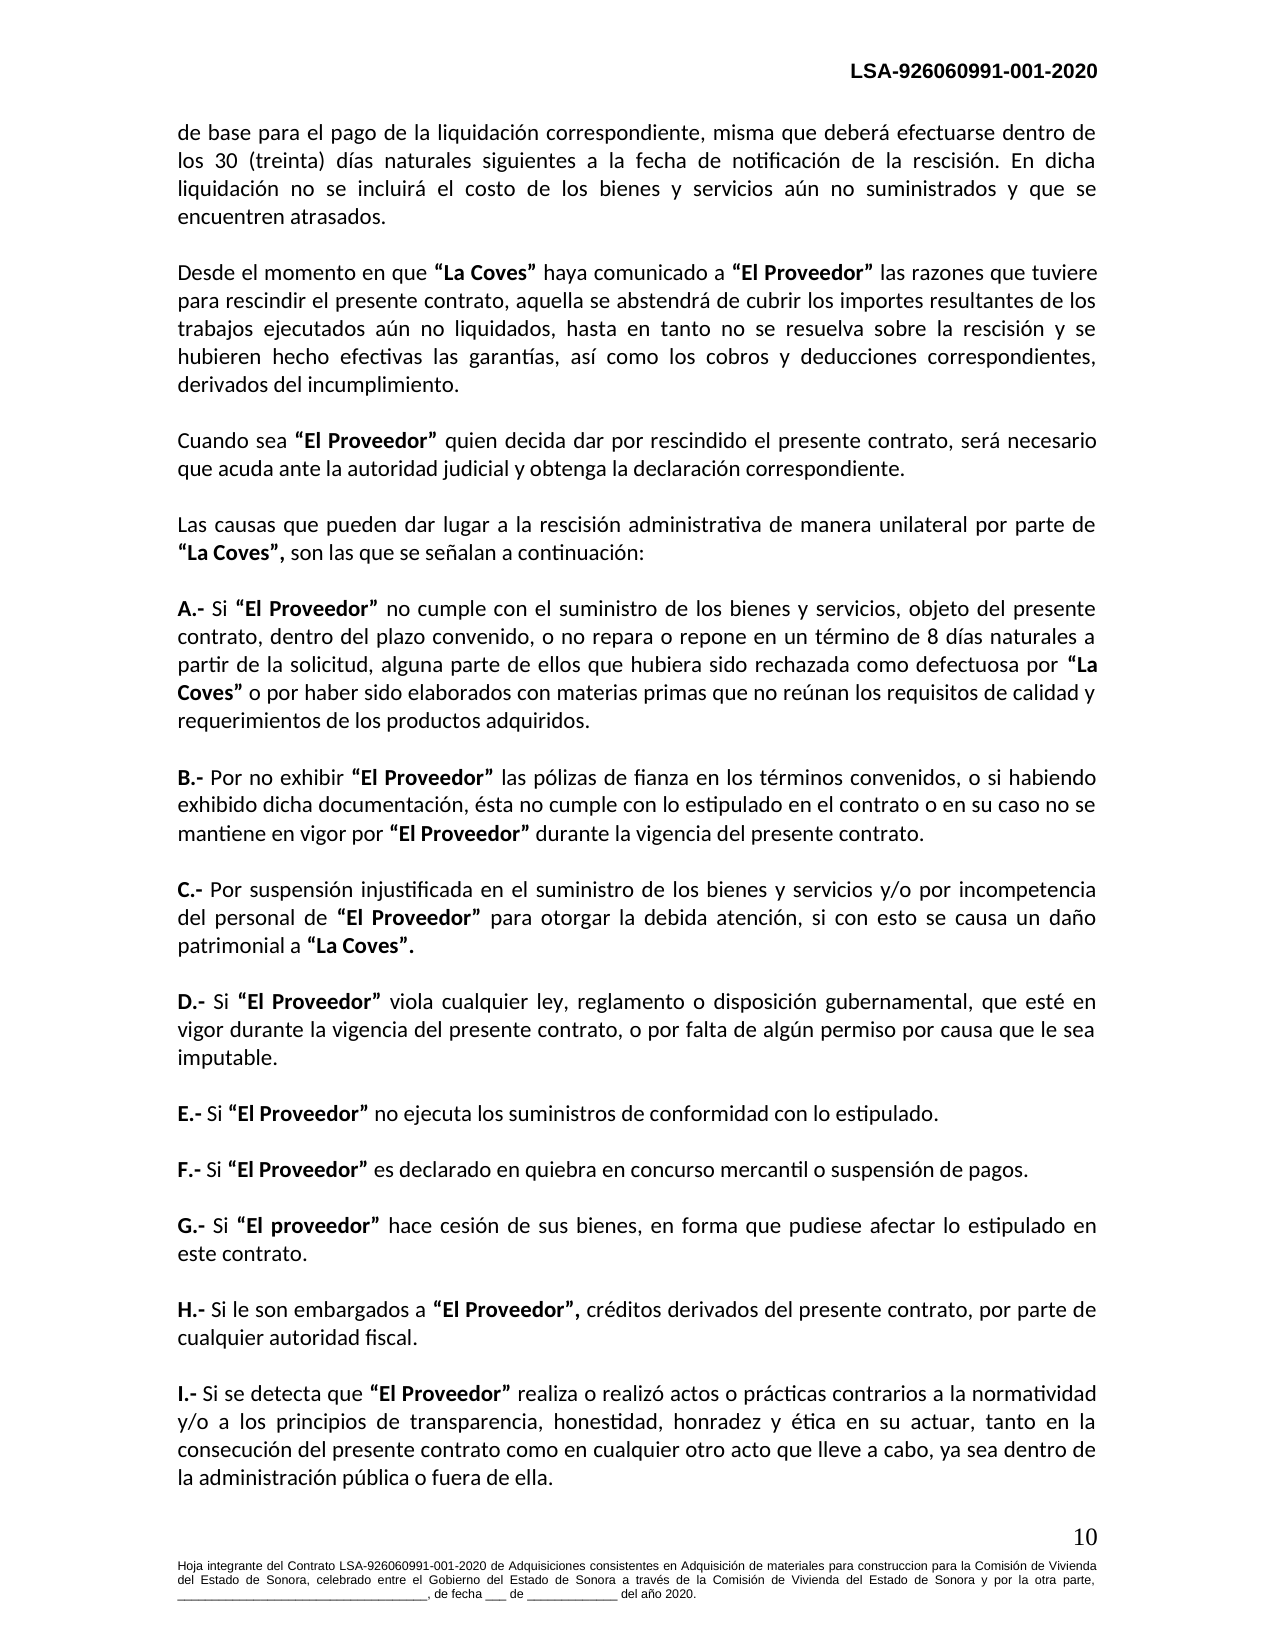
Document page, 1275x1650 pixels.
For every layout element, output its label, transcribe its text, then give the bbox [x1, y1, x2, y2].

text E.- Si “El Proveedor” no ejecuta los suministros de conformidad con lo estipulado. [177, 1099, 1098, 1127]
text B.- Por no exhibir “El Proveedor” las pólizas de fianza en los términos convenidos, o si habiendo exhibido dicha documentación, ésta no cumple con lo estipulado en el contrato o en su caso no se mantiene en vigor por “El Proveedor” durante la vigencia del presente contrato. [177, 763, 1098, 847]
text I.- Si se detecta que “El Proveedor” realiza o realizó actos o prácticas contrarios a la normatividad y/o a los principios de transparencia, honestidad, honradez y ética en su actuar, tanto en la consecución del presente contrato como en cualquier otro acto que lleve a cabo, ya sea dentro de la administración pública o fuera de ella. [177, 1379, 1098, 1491]
text G.- Si “El proveedor” hace cesión de sus bienes, en forma que pudiese afectar lo estipulado en este contrato. [177, 1211, 1098, 1267]
text Cuando sea “El Proveedor” quien decida dar por rescindido el presente contrato, será necesario que acuda ante la autoridad judicial y obtenga la declaración correspondiente. [177, 426, 1098, 482]
text Las causas que pueden dar lugar a la rescisión administrativa de manera unilateral por parte de “La Coves”, son las que se señalan a continuación: [177, 510, 1098, 566]
text A.- Si “El Proveedor” no cumple con el suministro de los bienes y servicios, objeto del presente contrato, dentro del plazo convenido, o no repara o repone en un término de 8 días naturales a partir de la solicitud, alguna parte de ellos que hubiera sido rechazada como defectuosa por “La Coves” o por haber sido elaborados con materias primas que no reúnan los requisitos de calidad y requerimientos de los productos adquiridos. [177, 594, 1098, 734]
text H.- Si le son embargados a “El Proveedor”, créditos derivados del presente contrato, por parte de cualquier autoridad fiscal. [177, 1295, 1098, 1351]
text D.- Si “El Proveedor” viola cualquier ley, reglamento o disposición gubernamental, que esté en vigor durante la vigencia del presente contrato, o por falta de algún permiso por causa que le sea imputable. [177, 987, 1098, 1071]
text Desde el momento en que “La Coves” haya comunicado a “El Proveedor” las razones que tuviere para rescindir el presente contrato, aquella se abstendrá de cubrir los importes resultantes de los trabajos ejecutados aún no liquidados, hasta en tanto no se resuelva sobre la rescisión y se hubieren hecho efectivas las garantías, así como los cobros y deducciones correspondientes, derivados del incumplimiento. [177, 258, 1098, 398]
text F.- Si “El Proveedor” es declarado en quiebra en concurso mercantil o suspensión de pagos. [177, 1155, 1098, 1183]
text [177, 118, 1098, 230]
text C.- Por suspensión injustificada en el suministro de los bienes y servicios y/o por incompetencia del personal de “El Proveedor” para otorgar la debida atención, si con esto se causa un daño patrimonial a “La Coves”. [177, 875, 1098, 959]
